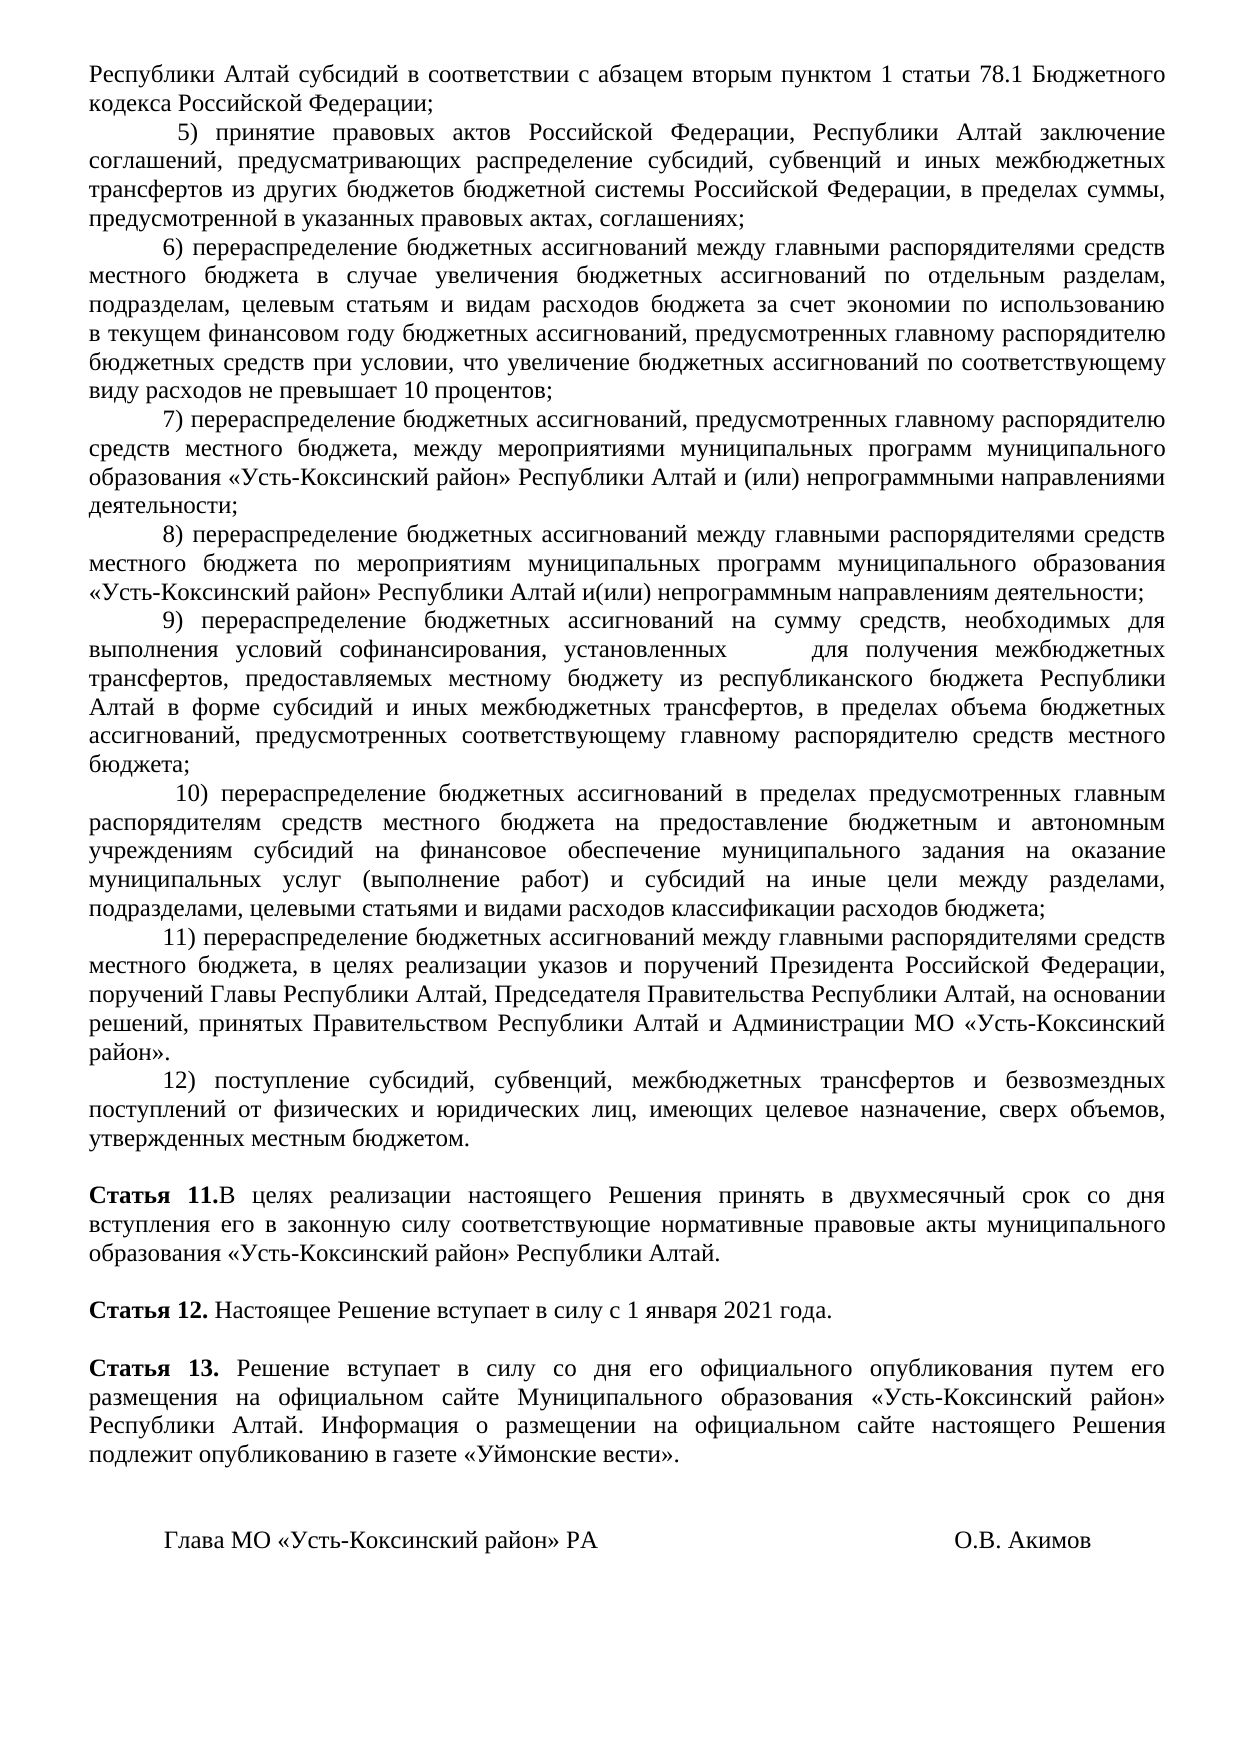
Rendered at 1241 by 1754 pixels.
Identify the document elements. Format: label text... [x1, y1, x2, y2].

text Статья 13. Решение вступает в силу со дня его официального опубликования путем его размещения на официальном сайте Муниципального образования «Усть-Коксинский район» Республики Алтай. Информация о размещении на официальном сайте настоящего Решения подлежит опубликованию в газете «Уймонские вести». [89, 1353, 1167, 1468]
text 12) поступление субсидий, субвенций, межбюджетных трансфертов и безвозмездных поступлений от физических и юридических лиц, имеющих целевое назначение, сверх объемов, утвержденных местным бюджетом. [89, 1065, 1167, 1152]
text 8) перераспределение бюджетных ассигнований между главными распорядителями средств местного бюджета по мероприятиям муниципальных программ муниципального образования «Усть-Коксинский район» Республики Алтай и(или) непрограммным направлениям деятельности; [89, 519, 1167, 605]
text 6) перераспределение бюджетных ассигнований между главными распорядителями средств местного бюджета в случае увеличения бюджетных ассигнований по отдельным разделам, подразделам, целевым статьям и видам расходов бюджета за счет экономии по использованию в текущем финансовом году бюджетных ассигнований, предусмотренных главному распорядителю бюджетных средств при условии, что увеличение бюджетных ассигнований по соответствующему виду расходов не превышает 10 процентов; [89, 232, 1167, 404]
text 7) перераспределение бюджетных ассигнований, предусмотренных главному распорядителю средств местного бюджета, между мероприятиями муниципальных программ муниципального образования «Усть-Коксинский район» Республики Алтай и (или) непрограммными направлениями деятельности; [89, 404, 1167, 519]
text Статья 12. Настоящее Решение вступает в силу с 1 января 2021 года. [89, 1295, 1167, 1324]
text 10) перераспределение бюджетных ассигнований в пределах предусмотренных главным распорядителям средств местного бюджета на предоставление бюджетным и автономным учреждениям субсидий на финансовое обеспечение муниципального задания на оказание муниципальных услуг (выполнение работ) и субсидий на иные цели между разделами, подразделами, целевыми статьями и видами расходов классификации расходов бюджета; [89, 778, 1167, 922]
text 11) перераспределение бюджетных ассигнований между главными распорядителями средств местного бюджета, в целях реализации указов и поручений Президента Российской Федерации, поручений Главы Республики Алтай, Председателя Правительства Республики Алтай, на основании решений, принятых Правительством Республики Алтай и Администрации МО «Усть-Коксинский район». [89, 922, 1167, 1065]
text Глава МО «Усть-Коксинский район» РА О.В. Акимов [89, 1525, 1167, 1554]
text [89, 59, 1167, 117]
text 5) принятие правовых актов Российской Федерации, Республики Алтай заключение соглашений, предусматривающих распределение субсидий, субвенций и иных межбюджетных трансфертов из других бюджетов бюджетной системы Российской Федерации, в пределах суммы, предусмотренной в указанных правовых актах, соглашениях; [89, 117, 1167, 232]
text Статья 11.В целях реализации настоящего Решения принять в двухмесячный срок со дня вступления его в законную силу соответствующие нормативные правовые акты муниципального образования «Усть-Коксинский район» Республики Алтай. [89, 1180, 1167, 1267]
text 9) перераспределение бюджетных ассигнований на сумму средств, необходимых для выполнения условий софинансирования, установленных для получения межбюджетных трансфертов, предоставляемых местному бюджету из республиканского бюджета Республики Алтай в форме субсидий и иных межбюджетных трансфертов, в пределах объема бюджетных ассигнований, предусмотренных соответствующему главному распорядителю средств местного бюджета; [89, 605, 1167, 778]
